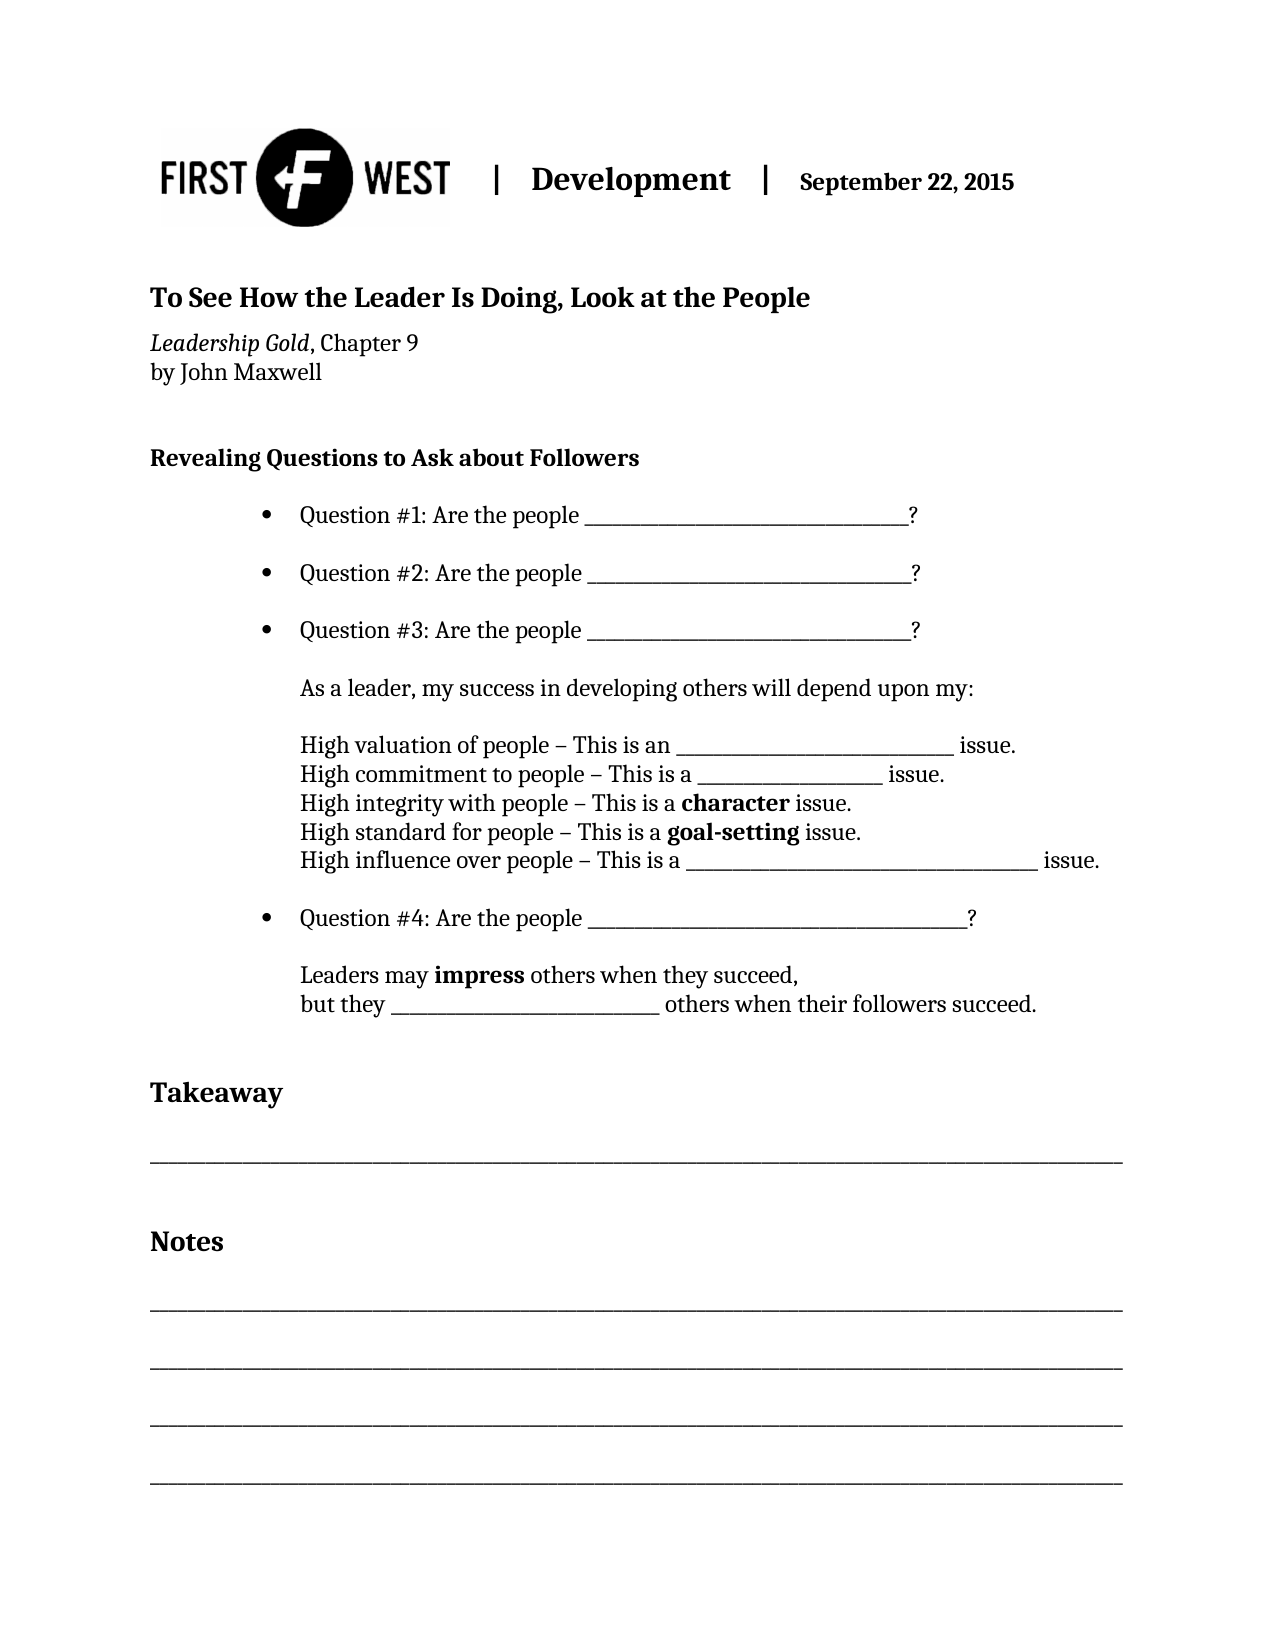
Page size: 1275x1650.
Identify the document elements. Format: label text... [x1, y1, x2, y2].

text _________________________________________________________________________________________________________ [150, 1460, 1125, 1488]
text Leadership Gold, Chapter 9 [150, 329, 1125, 358]
list As a leader, my success in developing others will depend upon my: High valuation of people – This is an ______________________________ issue. High commitment to people – This is a ____________________ issue. High integrity with people – This is a character issue. High standard for people – This is a goal-setting issue. High influence over people – This is a ______________________________________ issue. [300, 674, 1125, 875]
text Takeaway [150, 1076, 1125, 1110]
text _________________________________________________________________________________________________________ [150, 1402, 1125, 1431]
text Revealing Questions to Ask about Followers [150, 444, 1125, 473]
text _________________________________________________________________________________________________________ [150, 1287, 1125, 1316]
list Question #1: Are the people ___________________________________? [262, 501, 1125, 530]
table_header | Development | September 22, 2015 [480, 113, 1072, 247]
text _________________________________________________________________________________________________________ [150, 1139, 1125, 1167]
list Leaders may impress others when they succeed, [300, 961, 1125, 990]
text To See How the Leader Is Doing, Look at the People [150, 281, 1125, 314]
list Question #4: Are the people _________________________________________? [262, 904, 1125, 961]
list Question #3: Are the people ___________________________________? [262, 616, 1125, 645]
list but they _____________________________ others when their followers succeed. [300, 990, 1125, 1019]
list Question #2: Are the people ___________________________________? [262, 559, 1125, 588]
text by John Maxwell [150, 358, 1125, 386]
text _________________________________________________________________________________________________________ [150, 1345, 1125, 1373]
picture [161, 128, 450, 227]
text Notes [150, 1225, 1125, 1258]
table_header [150, 113, 480, 247]
